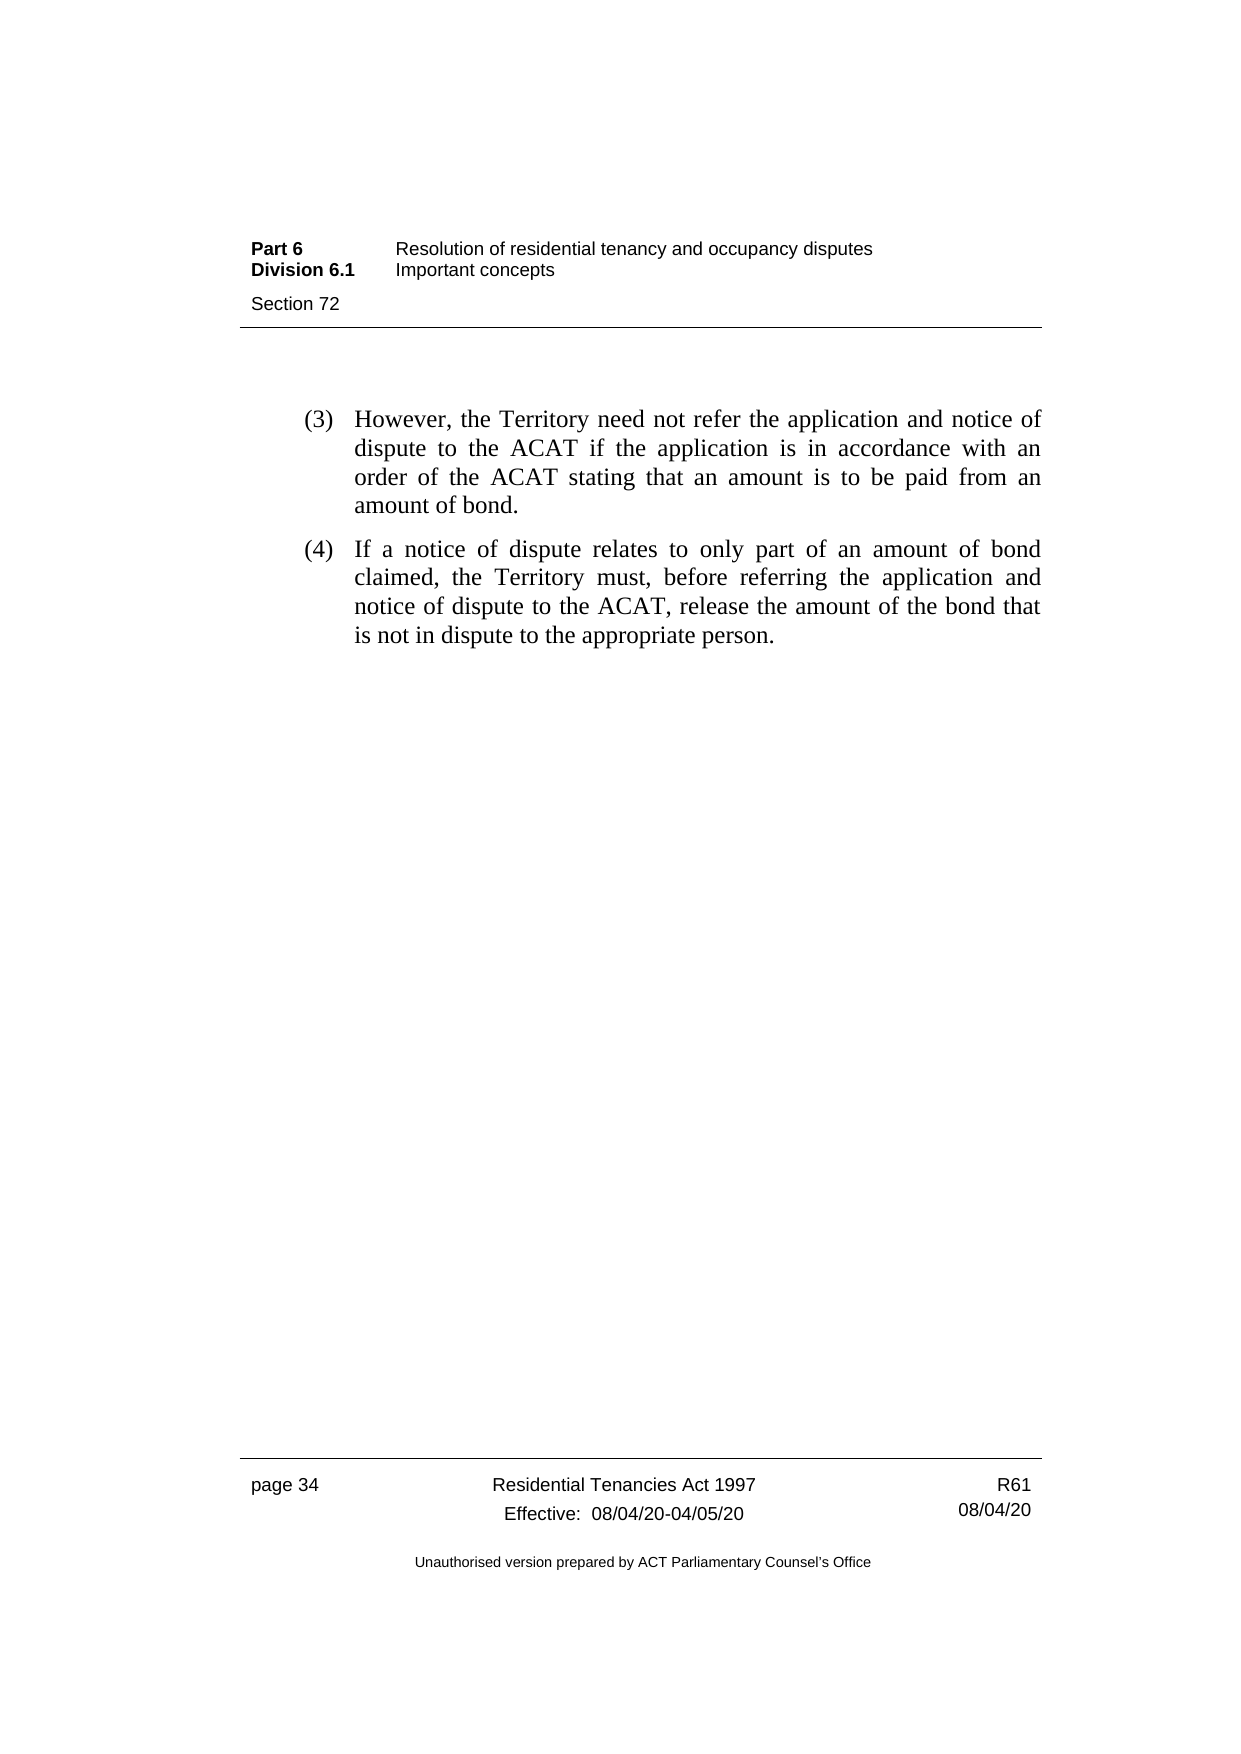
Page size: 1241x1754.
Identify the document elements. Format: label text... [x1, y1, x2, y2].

text (4) If a notice of dispute relates to only part of an amount of bond claimed, the Territory must, before referring the application and notice of dispute to the ACAT, release the amount of the bond that is not in dispute to the appropriate person. [239, 534, 1042, 649]
text (3) However, the Territory need not refer the application and notice of dispute to the ACAT if the application is in accordance with an order of the ACAT stating that an amount is to be paid from an amount of bond. [239, 404, 1042, 519]
